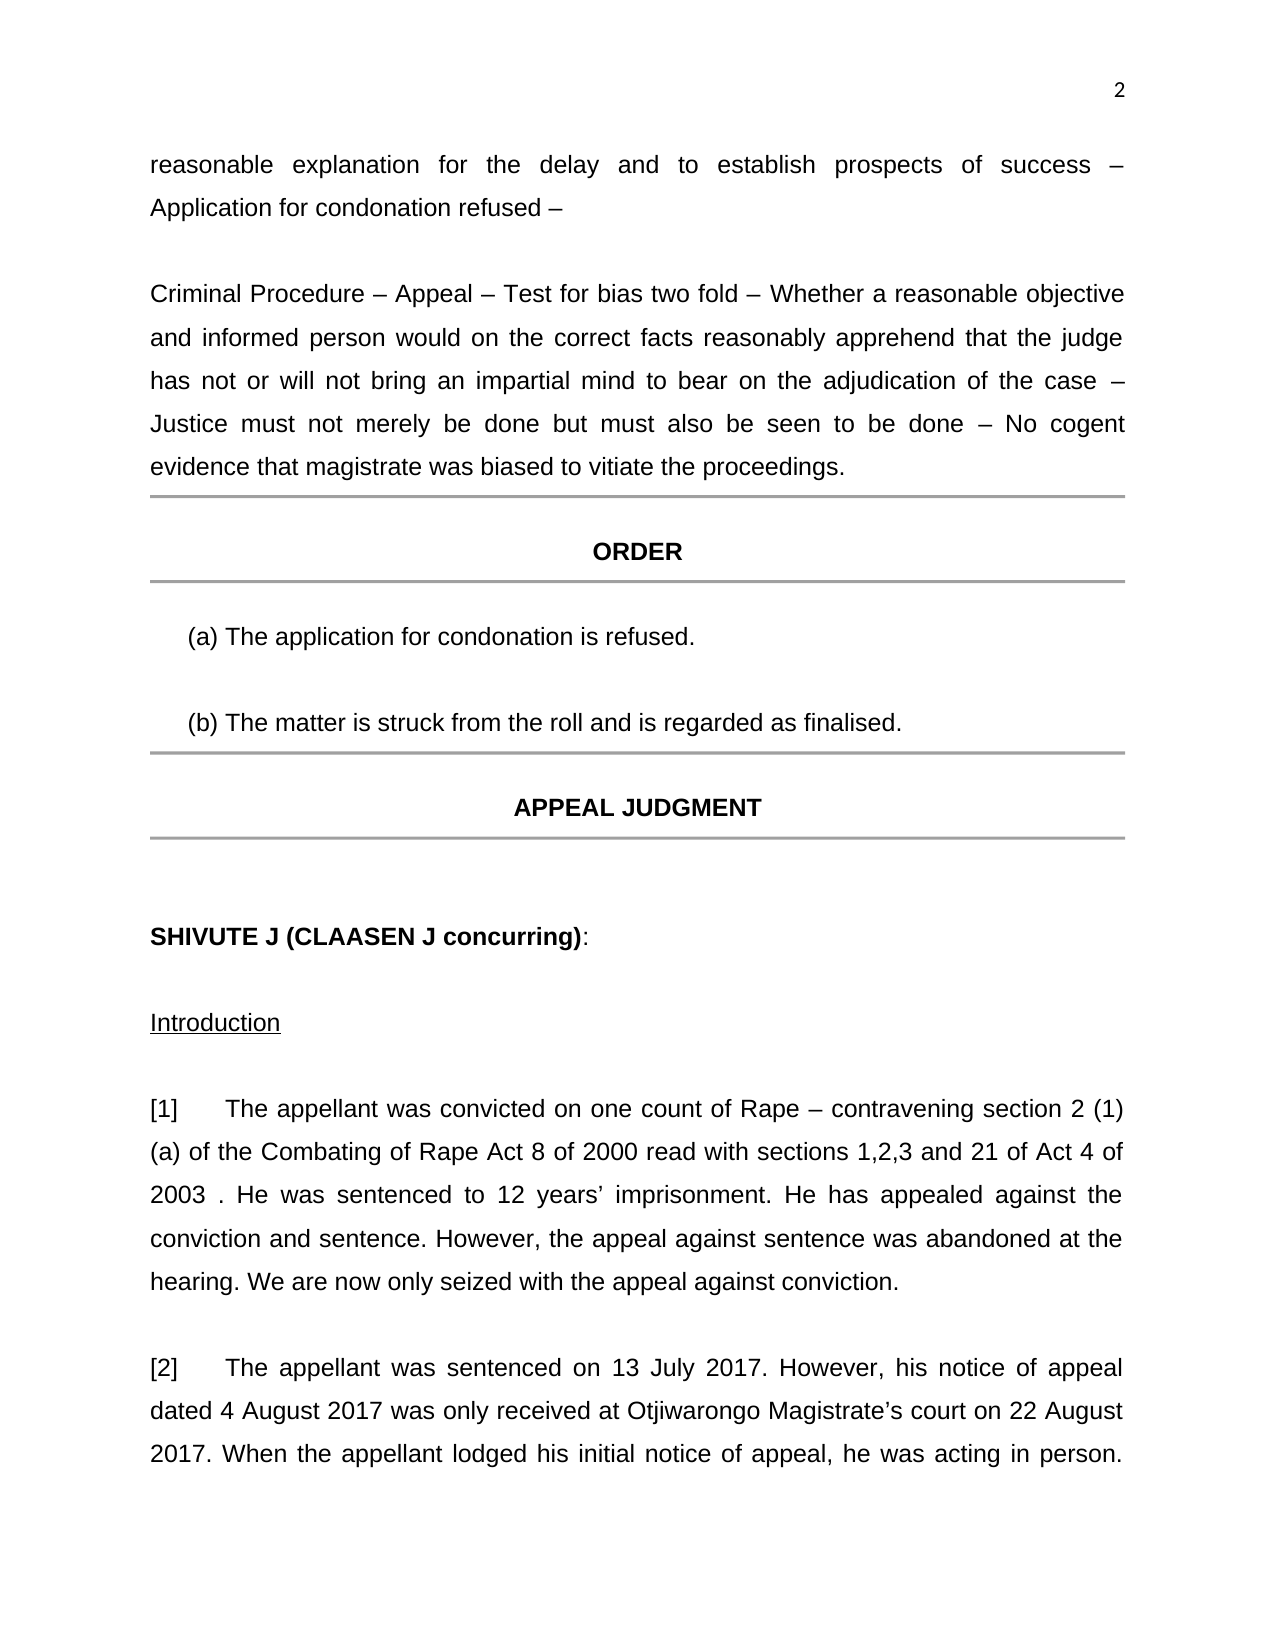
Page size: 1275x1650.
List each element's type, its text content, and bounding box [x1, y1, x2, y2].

list The application for condonation is refused. [187, 622, 1125, 651]
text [150, 150, 1125, 222]
text Criminal Procedure – Appeal – Test for bias two fold – Whether a reasonable objective and informed person would on the correct facts reasonably apprehend that the judge has not or will not bring an impartial mind to bear on the adjudication of the case – Justice must not merely be done but must also be seen to be done – No cogent evidence that magistrate was biased to vitiate the proceedings. [150, 279, 1125, 481]
text SHIVUTE J (CLAASEN J concurring): [150, 922, 1125, 950]
text [1] The appellant was convicted on one count of Rape – contravening section 2 (1) (a) of the Combating of Rape Act 8 of 2000 read with sections 1,2,3 and 21 of Act 4 of 2003 . He was sentenced to 12 years’ imprisonment. He has appealed against the conviction and sentence. However, the appeal against sentence was abandoned at the hearing. We are now only seized with the appeal against conviction. [150, 1094, 1125, 1295]
text APPEAL JUDGMENT [150, 793, 1125, 822]
text Introduction [150, 1008, 1125, 1037]
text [150, 1353, 1125, 1468]
text ORDER [150, 537, 1125, 566]
list The matter is struck from the roll and is regarded as finalised. [187, 708, 1125, 737]
